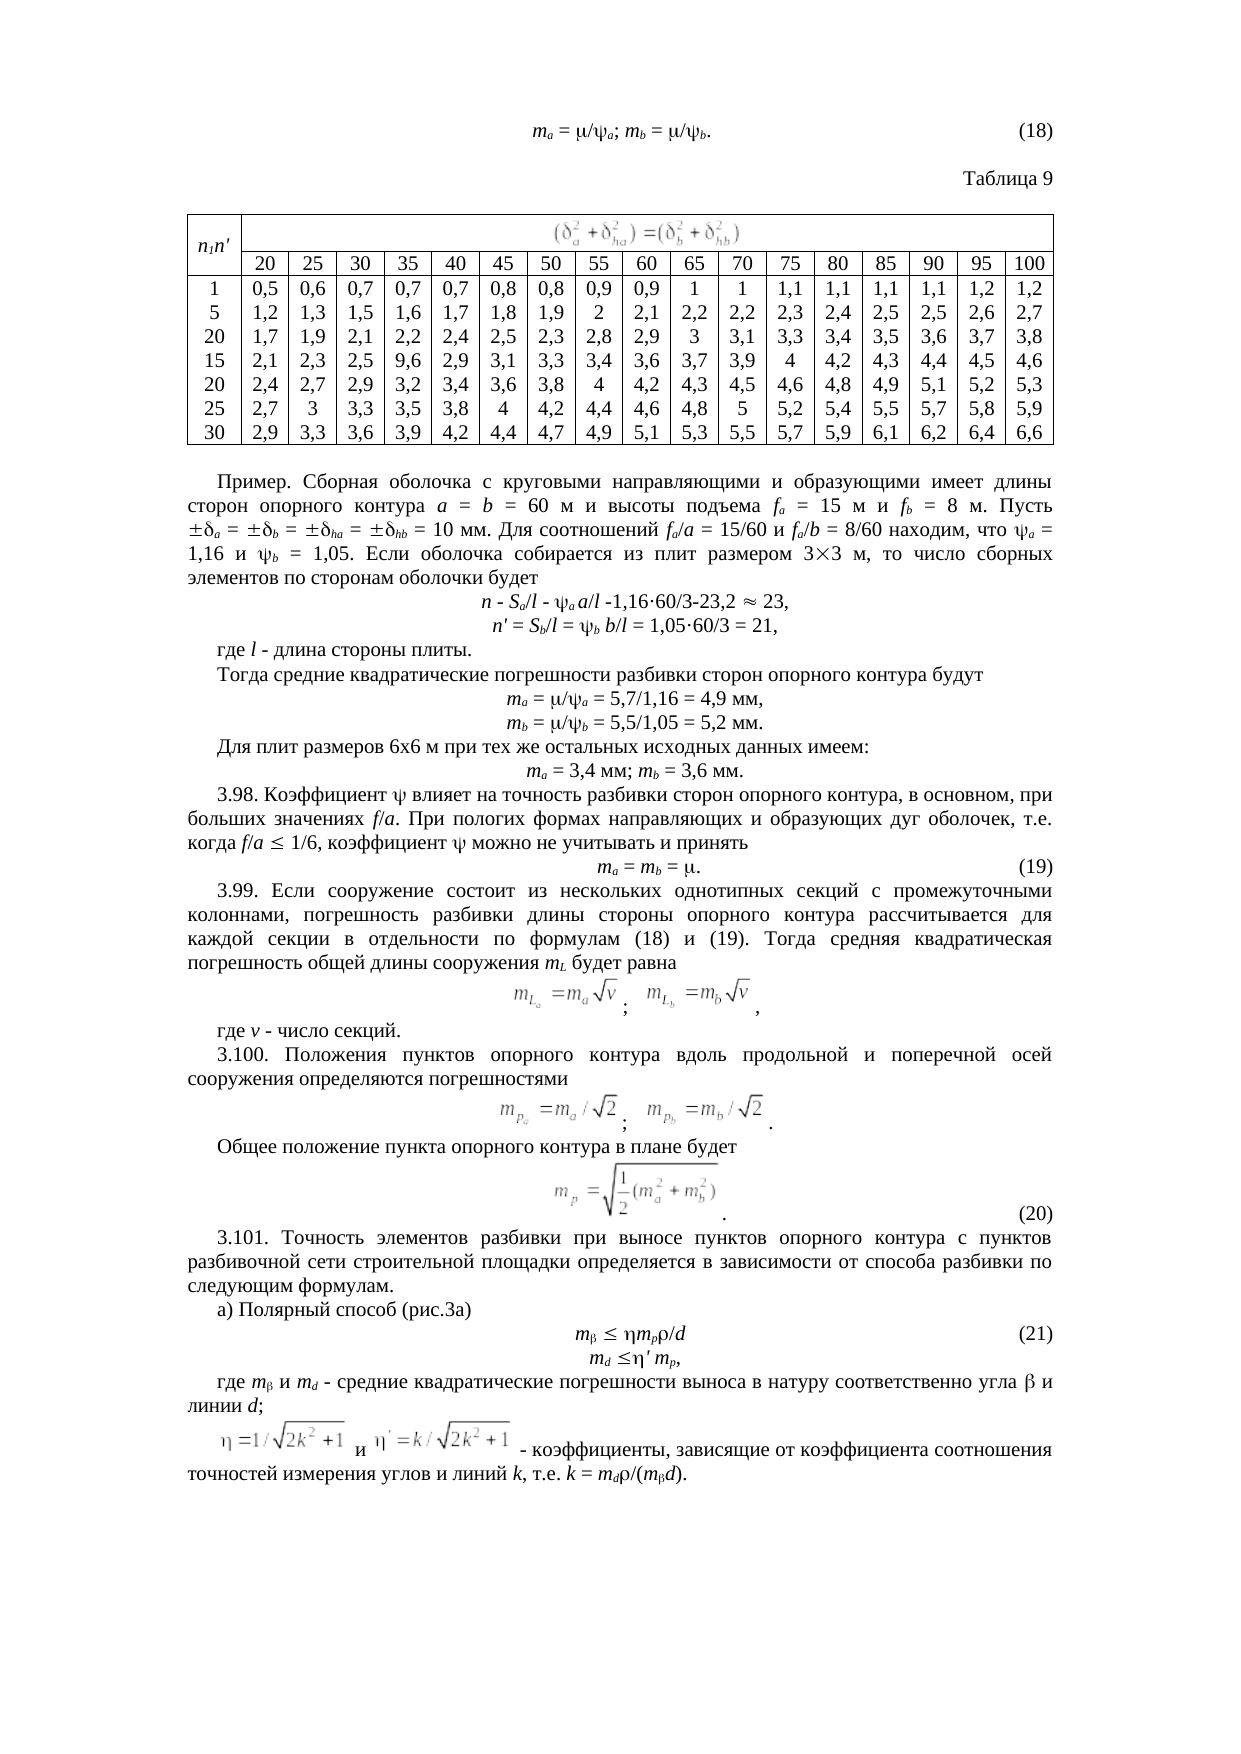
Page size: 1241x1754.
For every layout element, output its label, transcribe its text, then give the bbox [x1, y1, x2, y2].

table_cell 5,7 [910, 396, 957, 420]
table_cell 5,3 [671, 420, 718, 444]
table_cell 1,2 [958, 276, 1005, 300]
table_cell 5,7 [767, 420, 814, 444]
table_cell 3,7 [958, 324, 1005, 348]
table_cell 3,9 [385, 420, 431, 444]
table_cell 5,1 [623, 420, 670, 444]
text . (20) [187, 1158, 1053, 1225]
text 3.100. Положения пунктов опорного контура вдоль продольной и поперечной осей сооружения определяются погрешностями [187, 1042, 1053, 1090]
table_cell 3,3 [289, 420, 336, 444]
table_cell 2,1 [242, 348, 288, 372]
table_cell 9,6 [385, 348, 431, 372]
table_cell 3 [289, 396, 336, 420]
table_cell 6,2 [910, 420, 957, 444]
table_cell 25 [289, 252, 336, 275]
table_cell 3,7 [671, 348, 718, 372]
table_cell 2,5 [863, 300, 909, 324]
table_cell 3,1 [480, 348, 527, 372]
table_cell 95 [958, 252, 1005, 275]
table_cell 60 [623, 252, 670, 275]
table_cell 2,4 [815, 300, 862, 324]
table_cell 5,1 [910, 372, 957, 396]
table_cell 4,6 [1006, 348, 1053, 372]
text Тогда средние квадратические погрешности разбивки сторон опорного контура будут [187, 661, 1053, 686]
table_cell 1,1 [863, 276, 909, 300]
table_cell 1,7 [432, 300, 479, 324]
table_cell 0,5 [242, 276, 288, 300]
table_cell 4,9 [576, 420, 622, 444]
table_cell 90 [910, 252, 957, 275]
table_cell 1,9 [289, 324, 336, 348]
table_cell 4 [480, 396, 527, 420]
table_cell 1,5 [337, 300, 384, 324]
table_cell 0,8 [480, 276, 527, 300]
table_cell 6,1 [863, 420, 909, 444]
table_cell 3,9 [719, 348, 766, 372]
table_cell 4,4 [910, 348, 957, 372]
table_cell 85 [863, 252, 909, 275]
table_cell 2,1 [623, 300, 670, 324]
text и - коэффициенты, зависящие от коэффициента соотношения точностей измерения углов и линий k, т.е. k = md/(md). [187, 1417, 1053, 1485]
table_cell 2,9 [432, 348, 479, 372]
table_cell 0,9 [576, 276, 622, 300]
table_cell 70 [719, 252, 766, 275]
table_cell 2,9 [337, 372, 384, 396]
table_cell 4,7 [528, 420, 575, 444]
table_cell 50 [528, 252, 575, 275]
table_cell 1,2 [242, 300, 288, 324]
table_cell 2,4 [242, 372, 288, 396]
table_cell 3 [671, 324, 718, 348]
table_cell 100 [1006, 252, 1053, 275]
table_cell 3,6 [480, 372, 527, 396]
text ma = /a = 5,7/1,16 = 4,9 мм, [187, 686, 1053, 709]
table_cell 3,1 [719, 324, 766, 348]
table_header n1n' [188, 215, 241, 275]
text ma = 3,4 мм; mb = 3,6 мм. [187, 758, 1053, 782]
table_cell 0,6 [289, 276, 336, 300]
text где l - длина стороны плиты. [187, 637, 1053, 661]
table_cell 3,3 [337, 396, 384, 420]
table_cell 3,8 [432, 396, 479, 420]
table_cell 65 [671, 252, 718, 275]
table_cell 2,3 [767, 300, 814, 324]
text Для плит размеров 6х6 м при тех же остальных исходных данных имеем: [187, 734, 1053, 758]
text где v - число секций. [187, 1018, 1053, 1042]
table_cell 5,9 [815, 420, 862, 444]
table_cell 3,5 [385, 396, 431, 420]
table_cell 4,8 [815, 372, 862, 396]
table_cell 4,5 [958, 348, 1005, 372]
table_cell 4,4 [480, 420, 527, 444]
table_cell 4,8 [671, 396, 718, 420]
text Таблица 9 [187, 166, 1053, 190]
table_cell 3,3 [528, 348, 575, 372]
table_cell 1 [671, 276, 718, 300]
table_cell 4,4 [576, 396, 622, 420]
table_cell 5,9 [1006, 396, 1053, 420]
table_cell 0,8 [528, 276, 575, 300]
table_cell 4,3 [671, 372, 718, 396]
table_cell 2,2 [385, 324, 431, 348]
table_cell 1,9 [528, 300, 575, 324]
table_cell 2,2 [671, 300, 718, 324]
table_cell 2,2 [719, 300, 766, 324]
table_cell 3,5 [863, 324, 909, 348]
table_cell 2,9 [242, 420, 288, 444]
table_cell 2,8 [576, 324, 622, 348]
table_cell 2,7 [242, 396, 288, 420]
table_cell 40 [432, 252, 479, 275]
table_cell 0,7 [385, 276, 431, 300]
table_cell 3,4 [815, 324, 862, 348]
table_cell 0,7 [337, 276, 384, 300]
text n' = Sb/l = b b/l = 1,05·60/3 = 21, [187, 613, 1053, 637]
table_cell 2 [576, 300, 622, 324]
text а) Полярный способ (рис.3а) [187, 1297, 1053, 1321]
table_cell 1 [188, 276, 241, 300]
table_cell 80 [815, 252, 862, 275]
table_cell 20 [188, 324, 241, 348]
text 3.101. Точность элементов разбивки при выносе пунктов опорного контура с пунктов разбивочной сети строительной площадки определяется в зависимости от способа разбивки по следующим формулам. [187, 1225, 1053, 1297]
table_cell 4,2 [432, 420, 479, 444]
table_cell 2,5 [910, 300, 957, 324]
table_cell 4,2 [623, 372, 670, 396]
text md ' mp, [187, 1345, 1053, 1369]
table_cell 2,5 [480, 324, 527, 348]
table_cell 1,1 [815, 276, 862, 300]
table_cell 6,6 [1006, 420, 1053, 444]
table_cell 5,4 [815, 396, 862, 420]
text ma = mb = . (19) [187, 854, 1053, 878]
table_cell 30 [337, 252, 384, 275]
table_cell 15 [188, 348, 241, 372]
text 3.99. Если сооружение состоит из нескольких однотипных секций с промежуточными колоннами, погрешность разбивки длины стороны опорного контура рассчитывается для каждой секции в отдельности по формулам (18) и (19). Тогда средняя квадратическая погрешность общей длины сооружения mL будет равна [187, 878, 1053, 974]
text m mp/d (21) [187, 1321, 1053, 1345]
table_header [242, 215, 1053, 251]
table_cell 1,1 [767, 276, 814, 300]
table_cell 2,1 [337, 324, 384, 348]
table_cell 4,3 [863, 348, 909, 372]
text Пример. Сборная оболочка с круговыми направляющими и образующими имеет длины сторон опорного контура a = b = 60 м и высоты подъема fa = 15 м и fb = 8 м. Пусть a = b = ha = hb = 10 мм. Для соотношений fa/a = 15/60 и fa/b = 8/60 находим, что a = 1,16 и b = 1,05. Если оболочка собирается из плит размером 33 м, то число сборных элементов по сторонам оболочки будет [187, 469, 1053, 589]
table_cell 2,7 [289, 372, 336, 396]
text ; . [187, 1090, 1053, 1134]
table_cell 6,4 [958, 420, 1005, 444]
table_cell 20 [188, 372, 241, 396]
table_cell 35 [385, 252, 431, 275]
table_cell 3,6 [910, 324, 957, 348]
table_cell 3,4 [432, 372, 479, 396]
table_cell 45 [480, 252, 527, 275]
table_cell 2,3 [528, 324, 575, 348]
text где m и md - средние квадратические погрешности выноса в натуру соответственно угла и линии d; [187, 1369, 1053, 1417]
text n - Sa/l - a a/l -1,16·60/3-23,2 23, [187, 589, 1053, 613]
table_cell 3,2 [385, 372, 431, 396]
table_cell 4 [767, 348, 814, 372]
table_cell 5,2 [958, 372, 1005, 396]
table_cell 5,5 [719, 420, 766, 444]
text 3.98. Коэффициент влияет на точность разбивки сторон опорного контура, в основном, при больших значениях f/a. При пологих формах направляющих и образующих дуг оболочек, т.е. когда f/a 1/6, коэффициент можно не учитывать и принять [187, 782, 1053, 854]
table_cell 3,3 [767, 324, 814, 348]
table_cell 1,8 [480, 300, 527, 324]
table_cell 5 [188, 300, 241, 324]
text ; , [187, 974, 1053, 1018]
table_cell 0,7 [432, 276, 479, 300]
table_cell 2,5 [337, 348, 384, 372]
table_cell 2,7 [1006, 300, 1053, 324]
table_cell 4,2 [528, 396, 575, 420]
text mb = /b = 5,5/1,05 = 5,2 мм. [187, 709, 1053, 734]
text Общее положение пункта опорного контура в плане будет [187, 1134, 1053, 1158]
table_cell 5,5 [863, 396, 909, 420]
table_cell 4,5 [719, 372, 766, 396]
table_cell 1,1 [910, 276, 957, 300]
table_cell 3,8 [1006, 324, 1053, 348]
table_cell 4 [576, 372, 622, 396]
table_cell 75 [767, 252, 814, 275]
table_cell 2,4 [432, 324, 479, 348]
table_cell 2,6 [958, 300, 1005, 324]
table_cell 5,2 [767, 396, 814, 420]
table_cell 5 [719, 396, 766, 420]
table_cell 20 [242, 252, 288, 275]
table_cell 3,6 [623, 348, 670, 372]
table_cell 4,6 [767, 372, 814, 396]
table_cell 3,6 [337, 420, 384, 444]
table_cell 4,6 [623, 396, 670, 420]
table_cell 30 [188, 420, 241, 444]
text ma = /a; mb = /b. (18) [187, 118, 1053, 142]
table_cell 3,4 [576, 348, 622, 372]
table_cell 25 [188, 396, 241, 420]
table_cell 55 [576, 252, 622, 275]
table_cell 3,8 [528, 372, 575, 396]
table_cell 5,3 [1006, 372, 1053, 396]
table_cell 1,6 [385, 300, 431, 324]
table_cell 2,3 [289, 348, 336, 372]
table_cell 5,8 [958, 396, 1005, 420]
table_cell 1,7 [242, 324, 288, 348]
table_cell 0,9 [623, 276, 670, 300]
table_cell 2,9 [623, 324, 670, 348]
table_cell 1 [719, 276, 766, 300]
table_cell 4,9 [863, 372, 909, 396]
table_cell 1,3 [289, 300, 336, 324]
table_cell 4,2 [815, 348, 862, 372]
table_cell 1,2 [1006, 276, 1053, 300]
